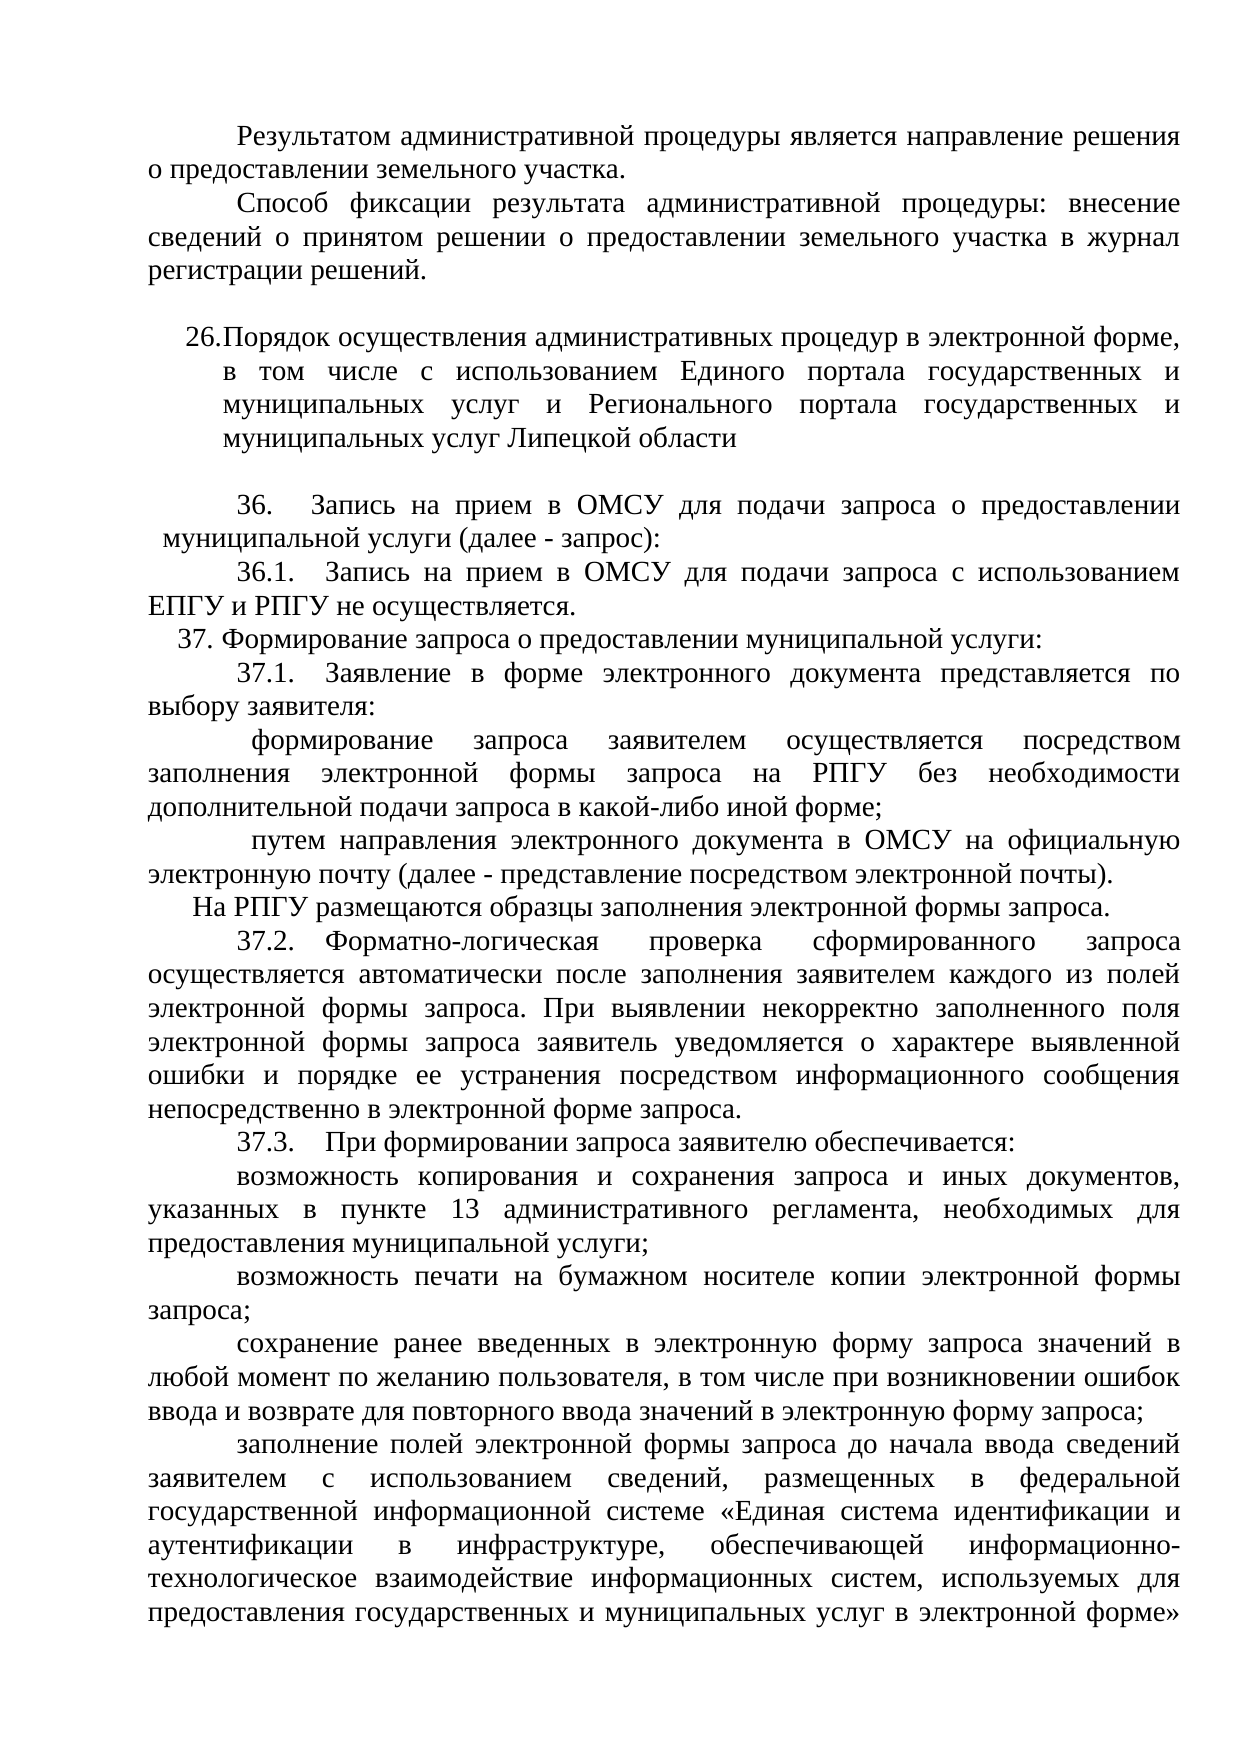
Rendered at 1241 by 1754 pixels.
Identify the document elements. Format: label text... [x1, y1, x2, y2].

list Порядок осуществления административных процедур в электронной форме, в том числе с использованием Единого портала государственных и муниципальных услуг и Регионального портала государственных и муниципальных услуг Липецкой области [185, 319, 1181, 453]
text путем направления электронного документа в ОМСУ на официальную электронную почту (далее - представление посредством электронной почты). [148, 822, 1181, 889]
list Форматно-логическая проверка сформированного запроса осуществляется автоматически после заполнения заявителем каждого из полей электронной формы запроса. При выявлении некорректно заполненного поля электронной формы запроса заявитель уведомляется о характере выявленной ошибки и порядке ее устранения посредством информационного сообщения непосредственно в электронной форме запроса. [148, 923, 1181, 1124]
list Запись на прием в ОМСУ для подачи запроса о предоставлении муниципальной услуги (далее - запрос): [162, 487, 1181, 554]
text сохранение ранее введенных в электронную форму запроса значений в любой момент по желанию пользователя, в том числе при возникновении ошибок ввода и возврате для повторного ввода значений в электронную форму запроса; [148, 1326, 1181, 1426]
list Заявление в форме электронного документа представляется по выбору заявителя: [148, 655, 1181, 722]
text возможность копирования и сохранения запроса и иных документов, указанных в пункте 13 административного регламента, необходимых для предоставления муниципальной услуги; [148, 1158, 1181, 1258]
text формирование запроса заявителем осуществляется посредством заполнения электронной формы запроса на РПГУ без необходимости дополнительной подачи запроса в какой-либо иной форме; [148, 722, 1181, 822]
list Запись на прием в ОМСУ для подачи запроса с использованием ЕПГУ и РПГУ не осуществляется. [148, 554, 1181, 621]
text возможность печати на бумажном носителе копии электронной формы запроса; [148, 1258, 1181, 1326]
text На РПГУ размещаются образцы заполнения электронной формы запроса. [192, 889, 1181, 923]
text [148, 1426, 1181, 1627]
list Формирование запроса о предоставлении муниципальной услуги: [148, 621, 1181, 655]
text Способ фиксации результата административной процедуры: внесение сведений о принятом решении о предоставлении земельного участка в журнал регистрации решений. [148, 185, 1181, 286]
list При формировании запроса заявителю обеспечивается: [236, 1124, 1181, 1158]
text Результатом административной процедуры является направление решения о предоставлении земельного участка. [148, 118, 1181, 185]
